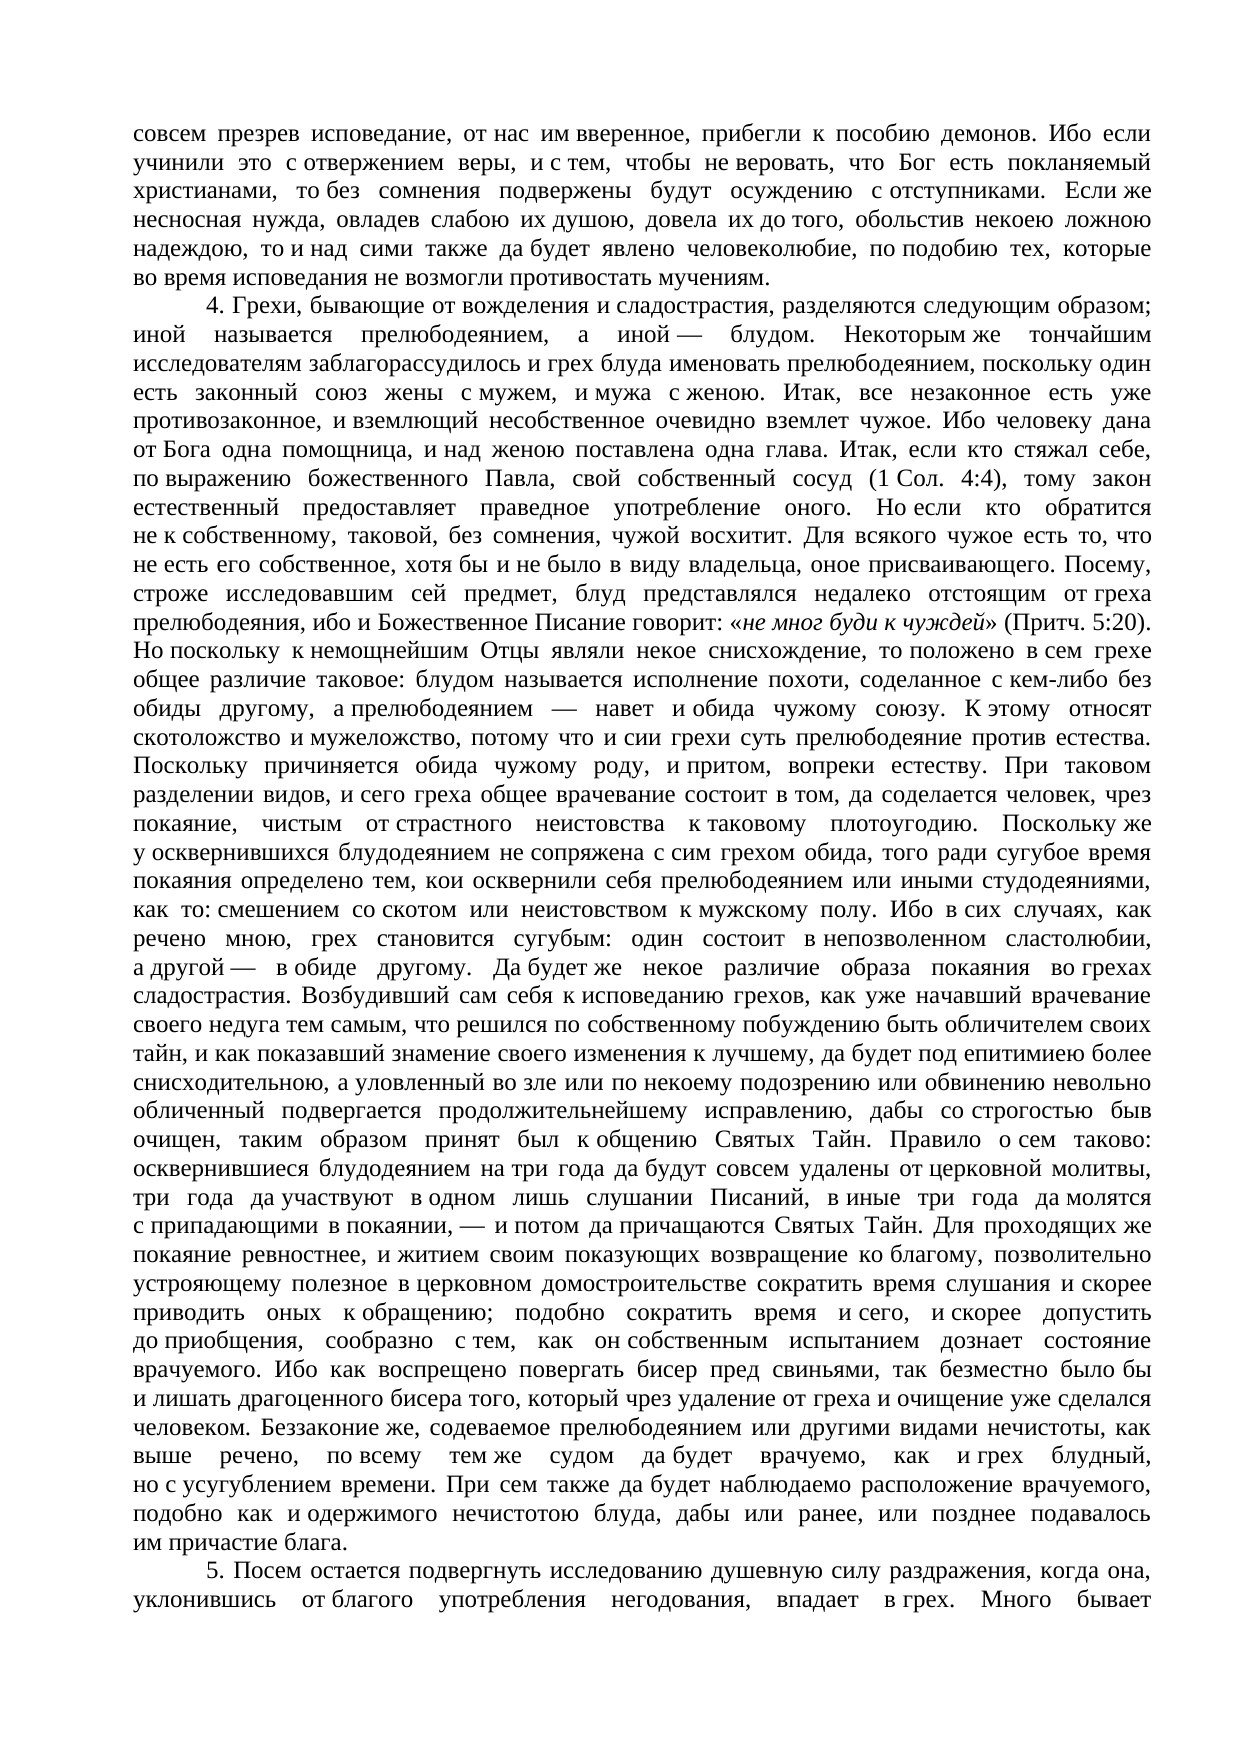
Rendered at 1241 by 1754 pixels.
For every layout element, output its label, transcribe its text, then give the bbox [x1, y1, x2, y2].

text 4. Грехи, бывающие от вожделения и сладострастия, разделяются следующим образом; иной называется прелюбодеянием, а иной — блудом. Некоторым же тончайшим исследователям заблагорассудилось и грех блуда именовать прелюбодеянием, поскольку один есть законный союз жены с мужем, и мужа с женою. Итак, все незаконное есть уже противозаконное, и вземлющий несобственное очевидно вземлет чужое. Ибо человеку дана от Бога одна помощница, и над женою поставлена одна глава. Итак, если кто стяжал себе, по выражению божественного Павла, свой собственный сосуд (1 Сол. 4:4), тому закон естественный предоставляет праведное употребление оного. Но если кто обратится не к собственному, таковой, без сомнения, чужой восхитит. Для всякого чужое есть то, что не есть его собственное, хотя бы и не было в виду владельца, оное присваивающего. Посему, строже исследовавшим сей предмет, блуд представлялся недалеко отстоящим от греха прелюбодеяния, ибо и Божественное Писание говорит: «не мног буди к чуждей» (Притч. 5:20). Но поскольку к немощнейшим Отцы являли некое снисхождение, то положено в сем грехе общее различие таковое: блудом называется исполнение похоти, соделанное с кем-либо без обиды другому, а прелюбодеянием — навет и обида чужому союзу. К этому относят скотоложство и мужеложство, потому что и сии грехи суть прелюбодеяние против естества. Поскольку причиняется обида чужому роду, и притом, вопреки естеству. При таковом разделении видов, и сего греха общее врачевание состоит в том, да соделается человек, чрез покаяние, чистым от страстного неистовства к таковому плотоугодию. Поскольку же у осквернившихся блудодеянием не сопряжена с сим грехом обида, того ради сугубое время покаяния определено тем, кои осквернили себя прелюбодеянием или иными студодеяниями, как то: смешением со скотом или неистовством к мужскому полу. Ибо в сих случаях, как речено мною, грех становится сугубым: один состоит в непозволенном сластолюбии, а другой — в обиде другому. Да будет же некое различие образа покаяния во грехах сладострастия. Возбудивший сам себя к исповеданию грехов, как уже начавший врачевание своего недуга тем самым, что решился по собственному побуждению быть обличителем своих тайн, и как показавший знамение своего изменения к лучшему, да будет под епитимиею более снисходительною, а уловленный во зле или по некоему подозрению или обвинению невольно обличенный подвергается продолжительнейшему исправлению, дабы со строгостью быв очищен, таким образом принят был к общению Святых Тайн. Правило о сем таково: осквернившиеся блудодеянием на три года да будут совсем удалены от церковной молитвы, три года да участвуют в одном лишь слушании Писаний, в иные три года да молятся с припадающими в покаянии, — и потом да причащаются Святых Тайн. Для проходящих же покаяние ревностнее, и житием своим показующих возвращение ко благому, позволительно устрояющему полезное в церковном домостроительстве сократить время слушания и скорее приводить оных к обращению; подобно сократить время и сего, и скорее допустить до приобщения, сообразно с тем, как он собственным испытанием дознает состояние врачуемого. Ибо как воспрещено повергать бисер пред свиньями, так безместно было бы и лишать драгоценного бисера того, который чрез удаление от греха и очищение уже сделался человеком. Беззаконие же, содеваемое прелюбодеянием или другими видами нечистоты, как выше речено, по всему тем же судом да будет врачуемо, как и грех блудный, но с усугублением времени. При сем также да будет наблюдаемо расположение врачуемого, подобно как и одержимого нечистотою блуда, дабы или ранее, или позднее подавалось им причастие блага. [133, 291, 1152, 1556]
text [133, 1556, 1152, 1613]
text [133, 118, 1152, 291]
